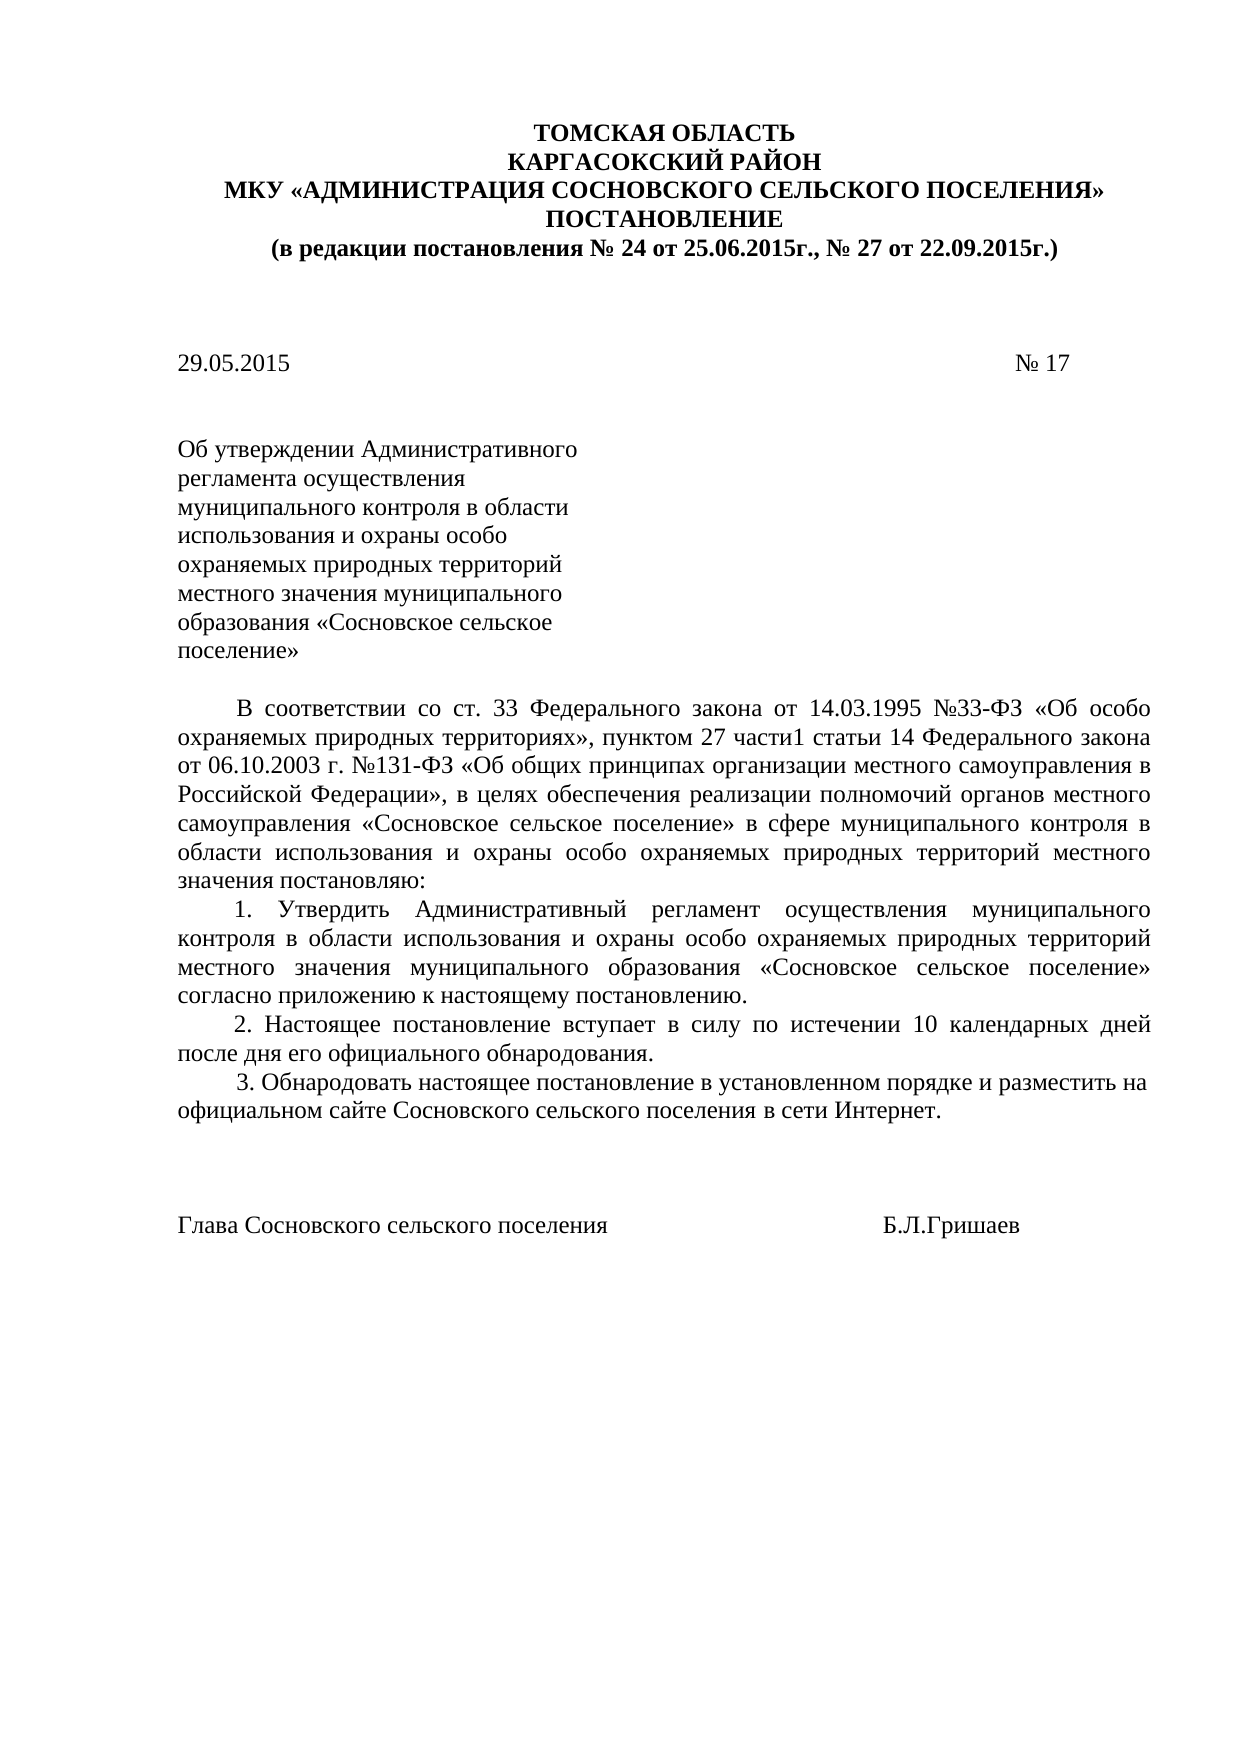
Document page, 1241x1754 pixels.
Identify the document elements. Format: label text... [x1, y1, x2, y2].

text ПОСТАНОВЛЕНИЕ [177, 204, 1152, 233]
text ТОМСКАЯ ОБЛАСТЬ [177, 118, 1152, 147]
text Глава Сосновского сельского поселения Б.Л.Гришаев [177, 1211, 1152, 1239]
text 29.05.2015 № 17 [177, 348, 1152, 377]
text 1. Утвердить Административный регламент осуществления муниципального контроля в области использования и охраны особо охраняемых природных территорий местного значения муниципального образования «Сосновское сельское поселение» согласно приложению к настоящему постановлению. [177, 894, 1152, 1009]
text 2. Настоящее постановление вступает в силу по истечении 10 календарных дней после дня его официального обнародования. [177, 1009, 1152, 1067]
text КАРГАСОКСКИЙ РАЙОН [177, 147, 1152, 176]
text (в редакции постановления № 24 от 25.06.2015г., № 27 от 22.09.2015г.) [177, 233, 1152, 262]
text официальном сайте Сосновского сельского поселения в сети Интернет. [177, 1096, 1152, 1124]
text 3. Обнародовать настоящее постановление в установленном порядке и разместить на [236, 1067, 1152, 1096]
text МКУ «АДМИНИСТРАЦИЯ СОСНОВСКОГО СЕЛЬСКОГО ПОСЕЛЕНИЯ» [177, 176, 1152, 204]
text Об утверждении Административного регламента осуществления муниципального контроля в области использования и охраны особо охраняемых природных территорий местного значения муниципального образования «Сосновское сельское поселение» [177, 434, 635, 664]
text В соответствии со ст. 33 Федерального закона от 14.03.1995 №33-ФЗ «Об особо охраняемых природных территориях», пунктом 27 части1 статьи 14 Федерального закона от 06.10.2003 г. №131-ФЗ «Об общих принципах организации местного самоуправления в Российской Федерации», в целях обеспечения реализации полномочий органов местного самоуправления «Сосновское сельское поселение» в сфере муниципального контроля в области использования и охраны особо охраняемых природных территорий местного значения постановляю: [177, 693, 1152, 894]
